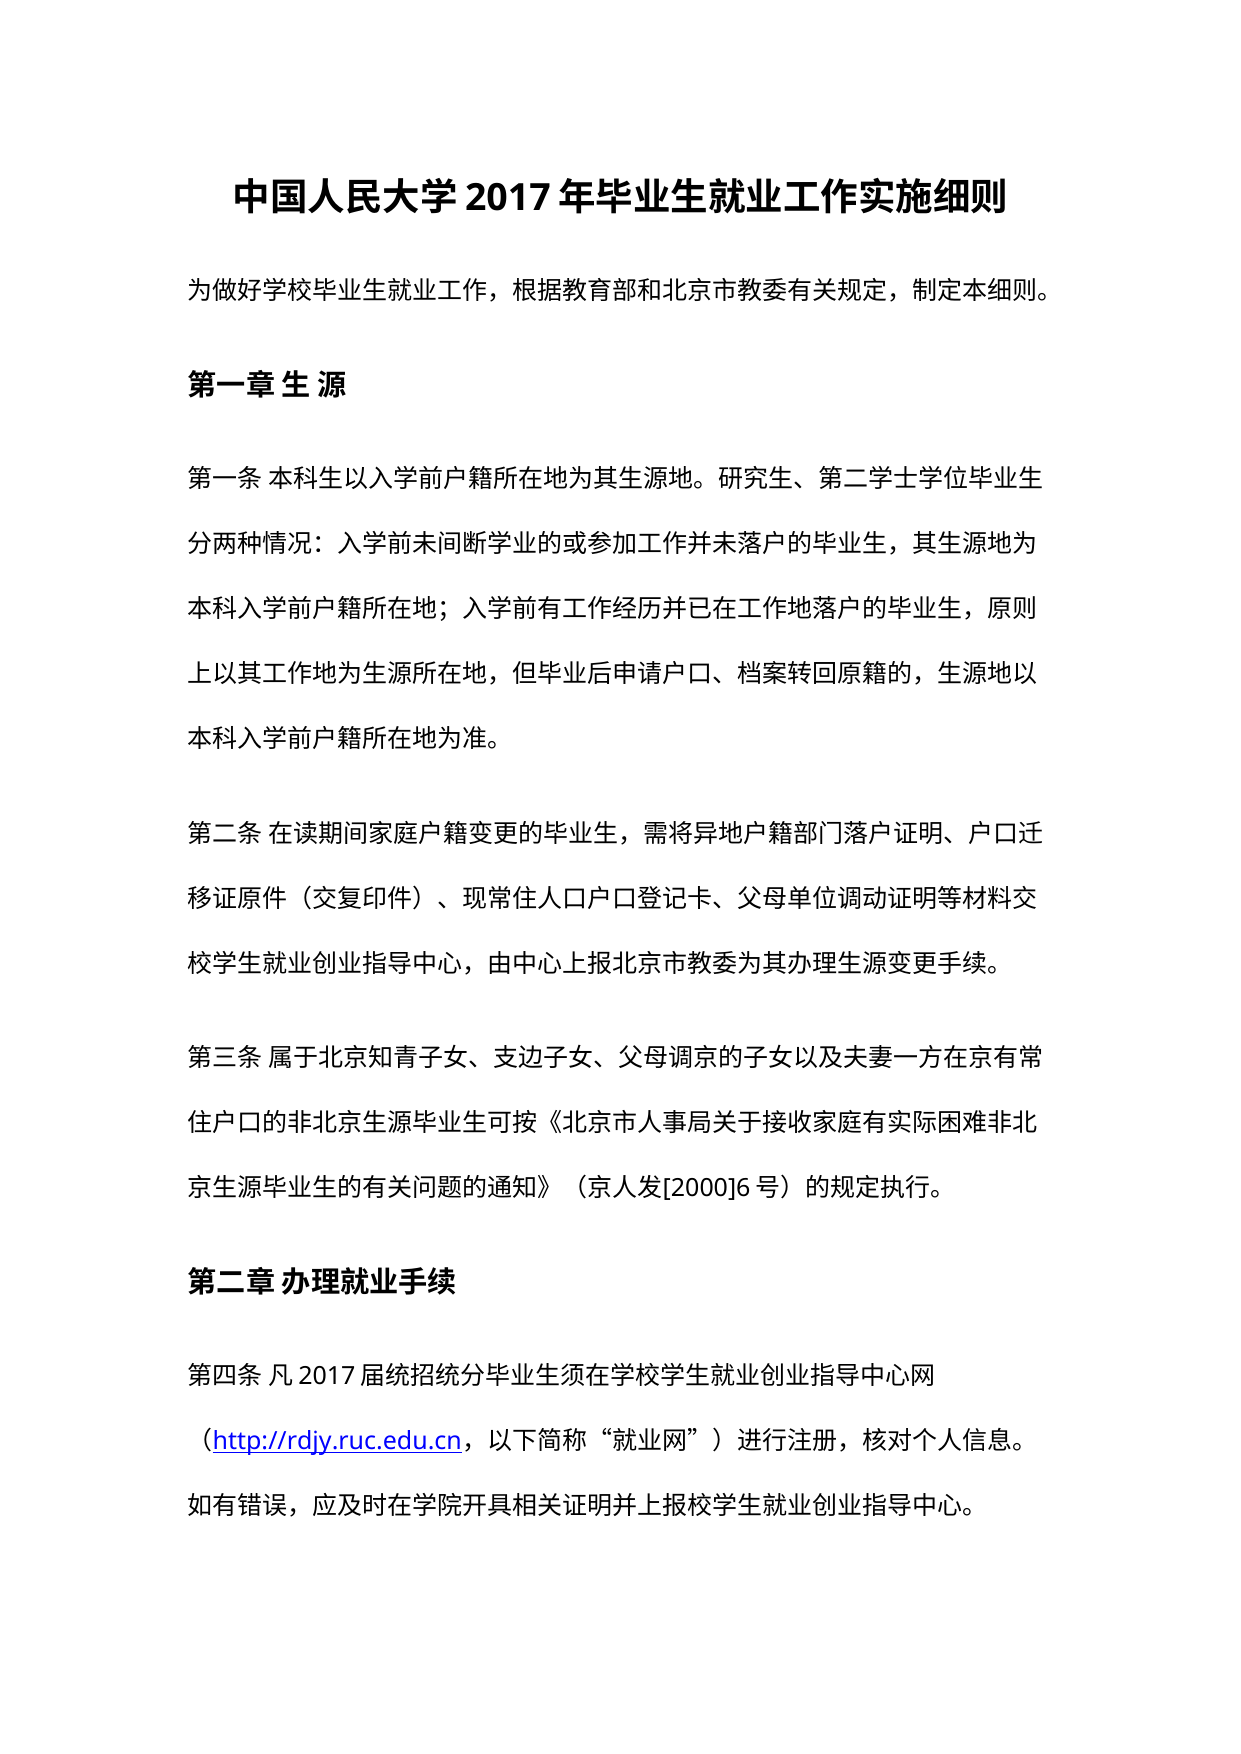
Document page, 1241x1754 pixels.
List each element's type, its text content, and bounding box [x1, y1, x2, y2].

text 第一条 本科生以入学前户籍所在地为其生源地。研究生、第二学士学位毕业生分两种情况：入学前未间断学业的或参加工作并未落户的毕业生，其生源地为本科入学前户籍所在地；入学前有工作经历并已在工作地落户的毕业生，原则上以其工作地为生源所在地，但毕业后申请户口、档案转回原籍的，生源地以本科入学前户籍所在地为准。 [187, 444, 1053, 769]
text 第一章 生 源 [187, 350, 1053, 415]
text 为做好学校毕业生就业工作，根据教育部和北京市教委有关规定，制定本细则。 [187, 256, 1053, 321]
text 第四条 凡2017届统招统分毕业生须在学校学生就业创业指导中心网（http://rdjy.ruc.edu.cn，以下简称“就业网”）进行注册，核对个人信息。如有错误，应及时在学院开具相关证明并上报校学生就业创业指导中心。 [187, 1341, 1053, 1536]
text 第三条 属于北京知青子女、支边子女、父母调京的子女以及夫妻一方在京有常住户口的非北京生源毕业生可按《北京市人事局关于接收家庭有实际困难非北京生源毕业生的有关问题的通知》（京人发[2000]6号）的规定执行。 [187, 1023, 1053, 1218]
text 中国人民大学2017年毕业生就业工作实施细则 [187, 162, 1053, 227]
text 第二条 在读期间家庭户籍变更的毕业生，需将异地户籍部门落户证明、户口迁移证原件（交复印件）、现常住人口户口登记卡、父母单位调动证明等材料交校学生就业创业指导中心，由中心上报北京市教委为其办理生源变更手续。 [187, 799, 1053, 994]
text 第二章 办理就业手续 [187, 1247, 1053, 1312]
